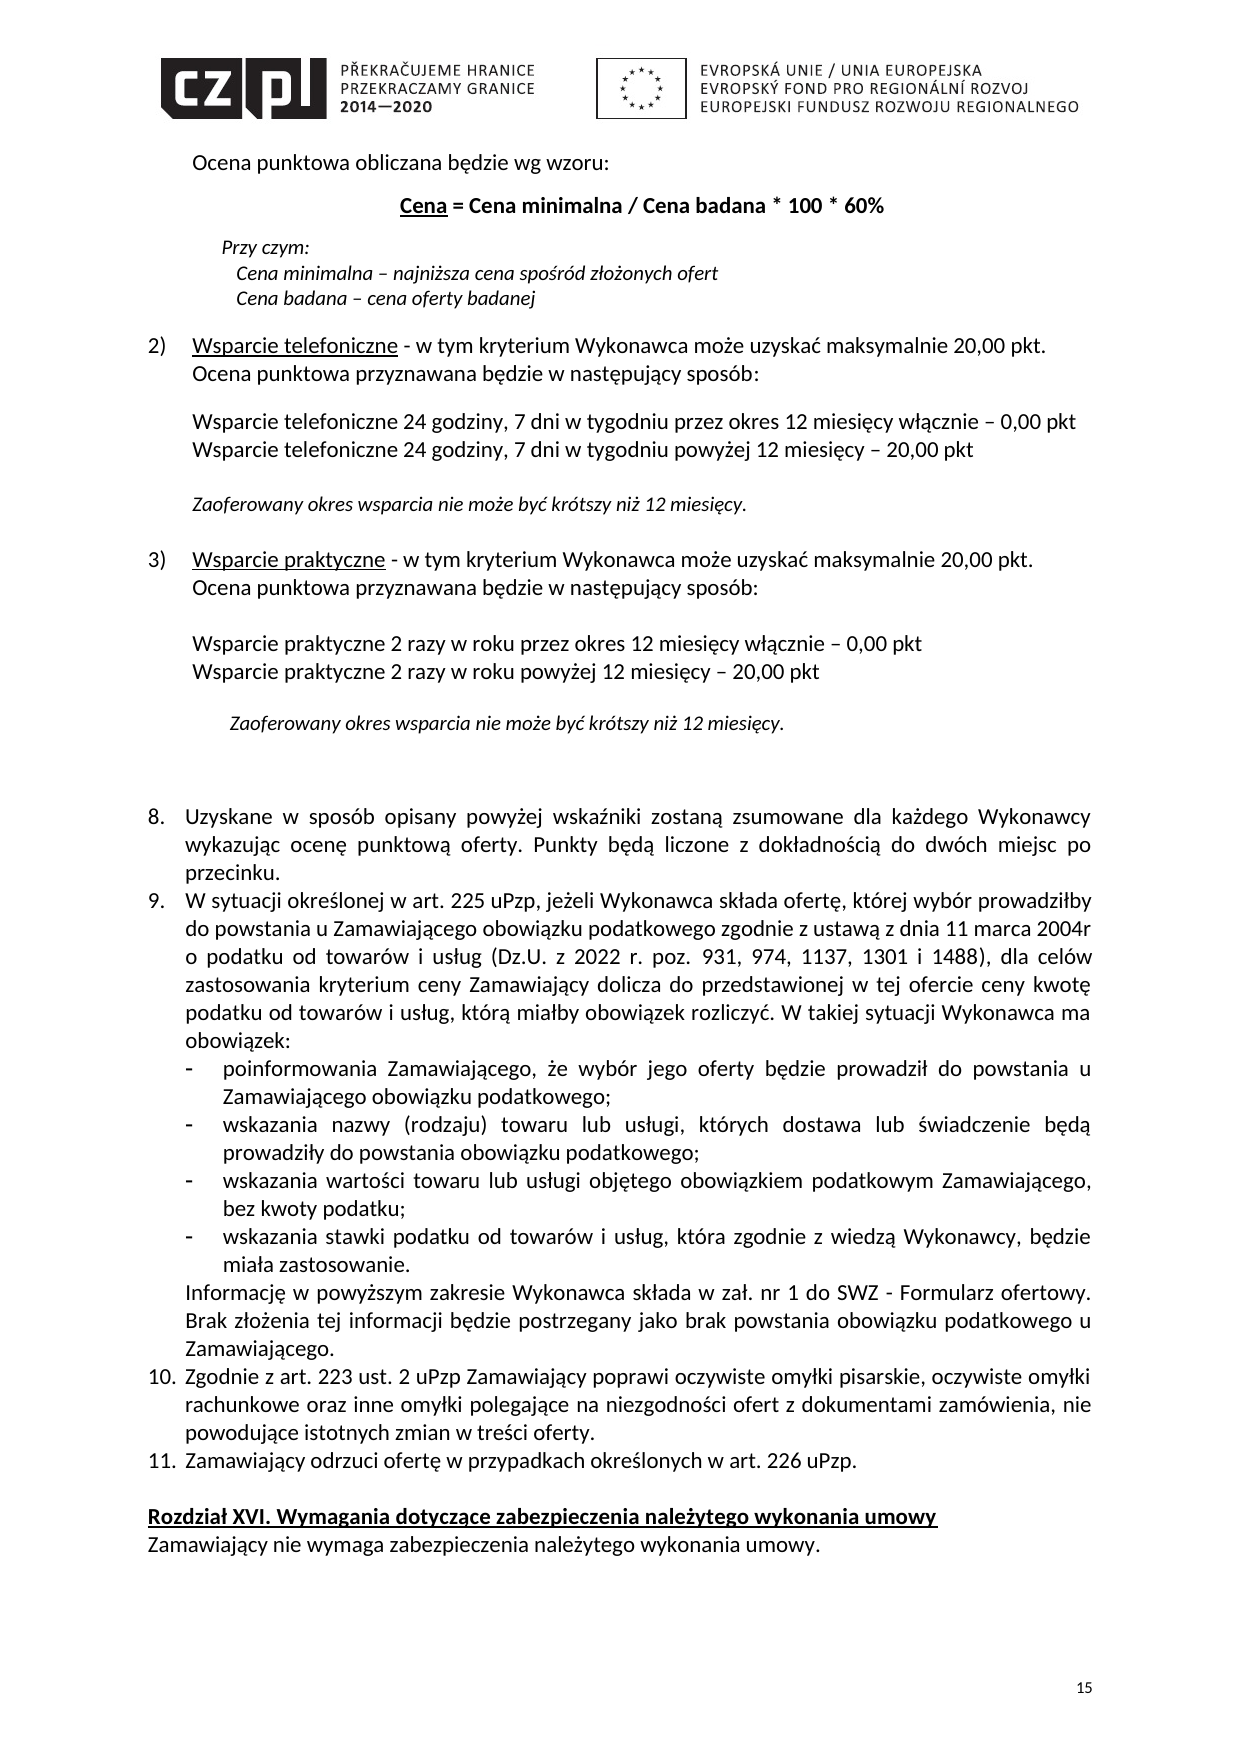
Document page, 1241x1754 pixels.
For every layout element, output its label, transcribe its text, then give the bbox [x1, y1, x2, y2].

list Zaoferowany okres wsparcia nie może być krótszy niż 12 miesięcy. [229, 710, 1093, 736]
list Zamawiający odrzuci ofertę w przypadkach określonych w art. 226 uPzp. [148, 1446, 1093, 1474]
list W sytuacji określonej w art. 225 uPzp, jeżeli Wykonawca składa ofertę, której wybór prowadziłby do powstania u Zamawiającego obowiązku podatkowego zgodnie z ustawą z dnia 11 marca 2004r o podatku od towarów i usług (Dz.U. z 2022 r. poz. 931, 974, 1137, 1301 i 1488), dla celów zastosowania kryterium ceny Zamawiający dolicza do przedstawionej w tej ofercie ceny kwotę podatku od towarów i usług, którą miałby obowiązek rozliczyć. W takiej sytuacji Wykonawca ma obowiązek: [148, 886, 1093, 1054]
list Wsparcie telefoniczne - w tym kryterium Wykonawca może uzyskać maksymalnie 20,00 pkt. [148, 331, 1093, 359]
text Informację w powyższym zakresie Wykonawca składa w zał. nr 1 do SWZ - Formularz ofertowy. Brak złożenia tej informacji będzie postrzegany jako brak powstania obowiązku podatkowego u Zamawiającego. [185, 1278, 1093, 1362]
text Zaoferowany okres wsparcia nie może być krótszy niż 12 miesięcy. [192, 491, 1093, 517]
list poinformowania Zamawiającego, że wybór jego oferty będzie prowadził do powstania u Zamawiającego obowiązku podatkowego; [185, 1054, 1093, 1110]
text Wsparcie praktyczne 2 razy w roku przez okres 12 miesięcy włącznie – 0,00 pkt [148, 629, 1093, 657]
text Cena = Cena minimalna / Cena badana * 100 * 60% [192, 191, 1093, 219]
text Cena minimalna – najniższa cena spośród złożonych ofert [192, 260, 1093, 285]
list Uzyskane w sposób opisany powyżej wskaźniki zostaną zsumowane dla każdego Wykonawcy wykazując ocenę punktową oferty. Punkty będą liczone z dokładnością do dwóch miejsc po przecinku. [148, 802, 1093, 886]
list wskazania wartości towaru lub usługi objętego obowiązkiem podatkowym Zamawiającego, bez kwoty podatku; [185, 1166, 1093, 1222]
text Wsparcie praktyczne 2 razy w roku powyżej 12 miesięcy – 20,00 pkt [192, 657, 1093, 685]
text Ocena punktowa obliczana będzie wg wzoru: [148, 148, 1093, 176]
list Zgodnie z art. 223 ust. 2 uPzp Zamawiający poprawi oczywiste omyłki pisarskie, oczywiste omyłki rachunkowe oraz inne omyłki polegające na niezgodności ofert z dokumentami zamówienia, nie powodujące istotnych zmian w treści oferty. [148, 1362, 1093, 1446]
text Wsparcie telefoniczne 24 godziny, 7 dni w tygodniu powyżej 12 miesięcy – 20,00 pkt [192, 435, 1093, 463]
text Przy czym: [221, 234, 1093, 260]
text Cena badana – cena oferty badanej [192, 285, 1093, 311]
text Ocena punktowa przyznawana będzie w następujący sposób: [192, 359, 1093, 387]
text Wsparcie telefoniczne 24 godziny, 7 dni w tygodniu przez okres 12 miesięcy włącznie – 0,00 pkt [192, 407, 1093, 435]
list Wsparcie praktyczne - w tym kryterium Wykonawca może uzyskać maksymalnie 20,00 pkt. [148, 545, 1093, 573]
list wskazania nazwy (rodzaju) towaru lub usługi, których dostawa lub świadczenie będą prowadziły do powstania obowiązku podatkowego; [185, 1110, 1093, 1166]
text Rozdział XVI. Wymagania dotyczące zabezpieczenia należytego wykonania umowy [148, 1502, 1093, 1530]
list wskazania stawki podatku od towarów i usług, która zgodnie z wiedzą Wykonawcy, będzie miała zastosowanie. [185, 1222, 1093, 1278]
picture [147, 44, 1093, 132]
text Ocena punktowa przyznawana będzie w następujący sposób: [148, 573, 1093, 601]
text Zamawiający nie wymaga zabezpieczenia należytego wykonania umowy. [148, 1530, 1093, 1558]
